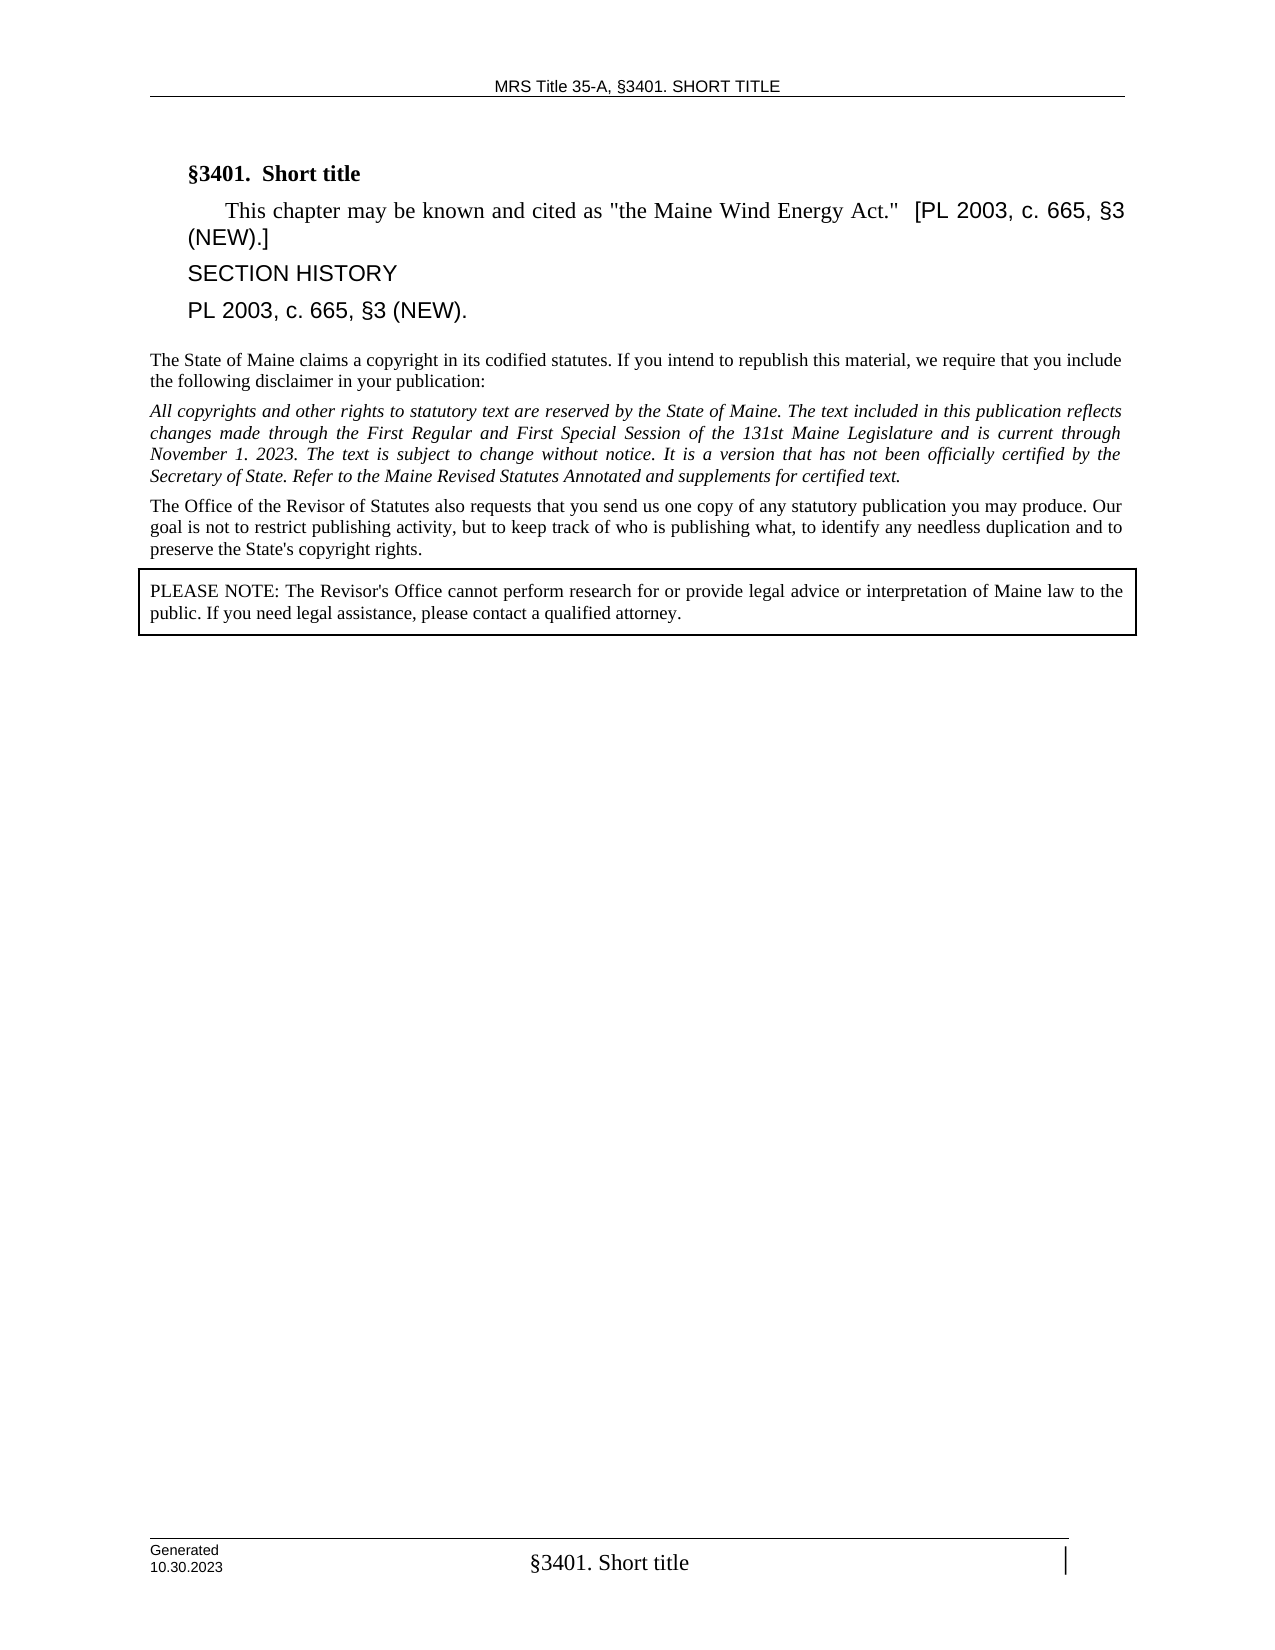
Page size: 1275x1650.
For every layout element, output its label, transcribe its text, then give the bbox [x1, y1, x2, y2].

text All copyrights and other rights to statutory text are reserved by the State of Maine. The text included in this publication reflects changes made through the First Regular and First Special Session of the 131st Maine Legislature and is current through November 1. 2023 . The text is subject to change without notice. It is a version that has not been officially certified by the Secretary of State. Refer to the Maine Revised Statutes Annotated and supplements for certified text. [150, 400, 1125, 486]
text PL 2003, c. 665, §3 (NEW). [187, 297, 1125, 323]
text PLEASE NOTE: The Revisor's Office cannot perform research for or provide legal advice or interpretation of Maine law to the public. If you need legal assistance, please contact a qualified attorney. [140, 570, 1135, 634]
text §3401. Short title [187, 160, 1125, 187]
text This chapter may be known and cited as "the Maine Wind Energy Act." [PL 2003, c. 665, §3 (NEW).] [187, 197, 1125, 250]
text SECTION HISTORY [187, 260, 1125, 287]
text The Office of the Revisor of Statutes also requests that you send us one copy of any statutory publication you may produce. Our goal is not to restrict publishing activity, but to keep track of who is publishing what, to identify any needless duplication and to preserve the State's copyright rights. [150, 494, 1125, 559]
text The State of Maine claims a copyright in its codified statutes. If you intend to republish this material, we require that you include the following disclaimer in your publication: [150, 348, 1125, 392]
